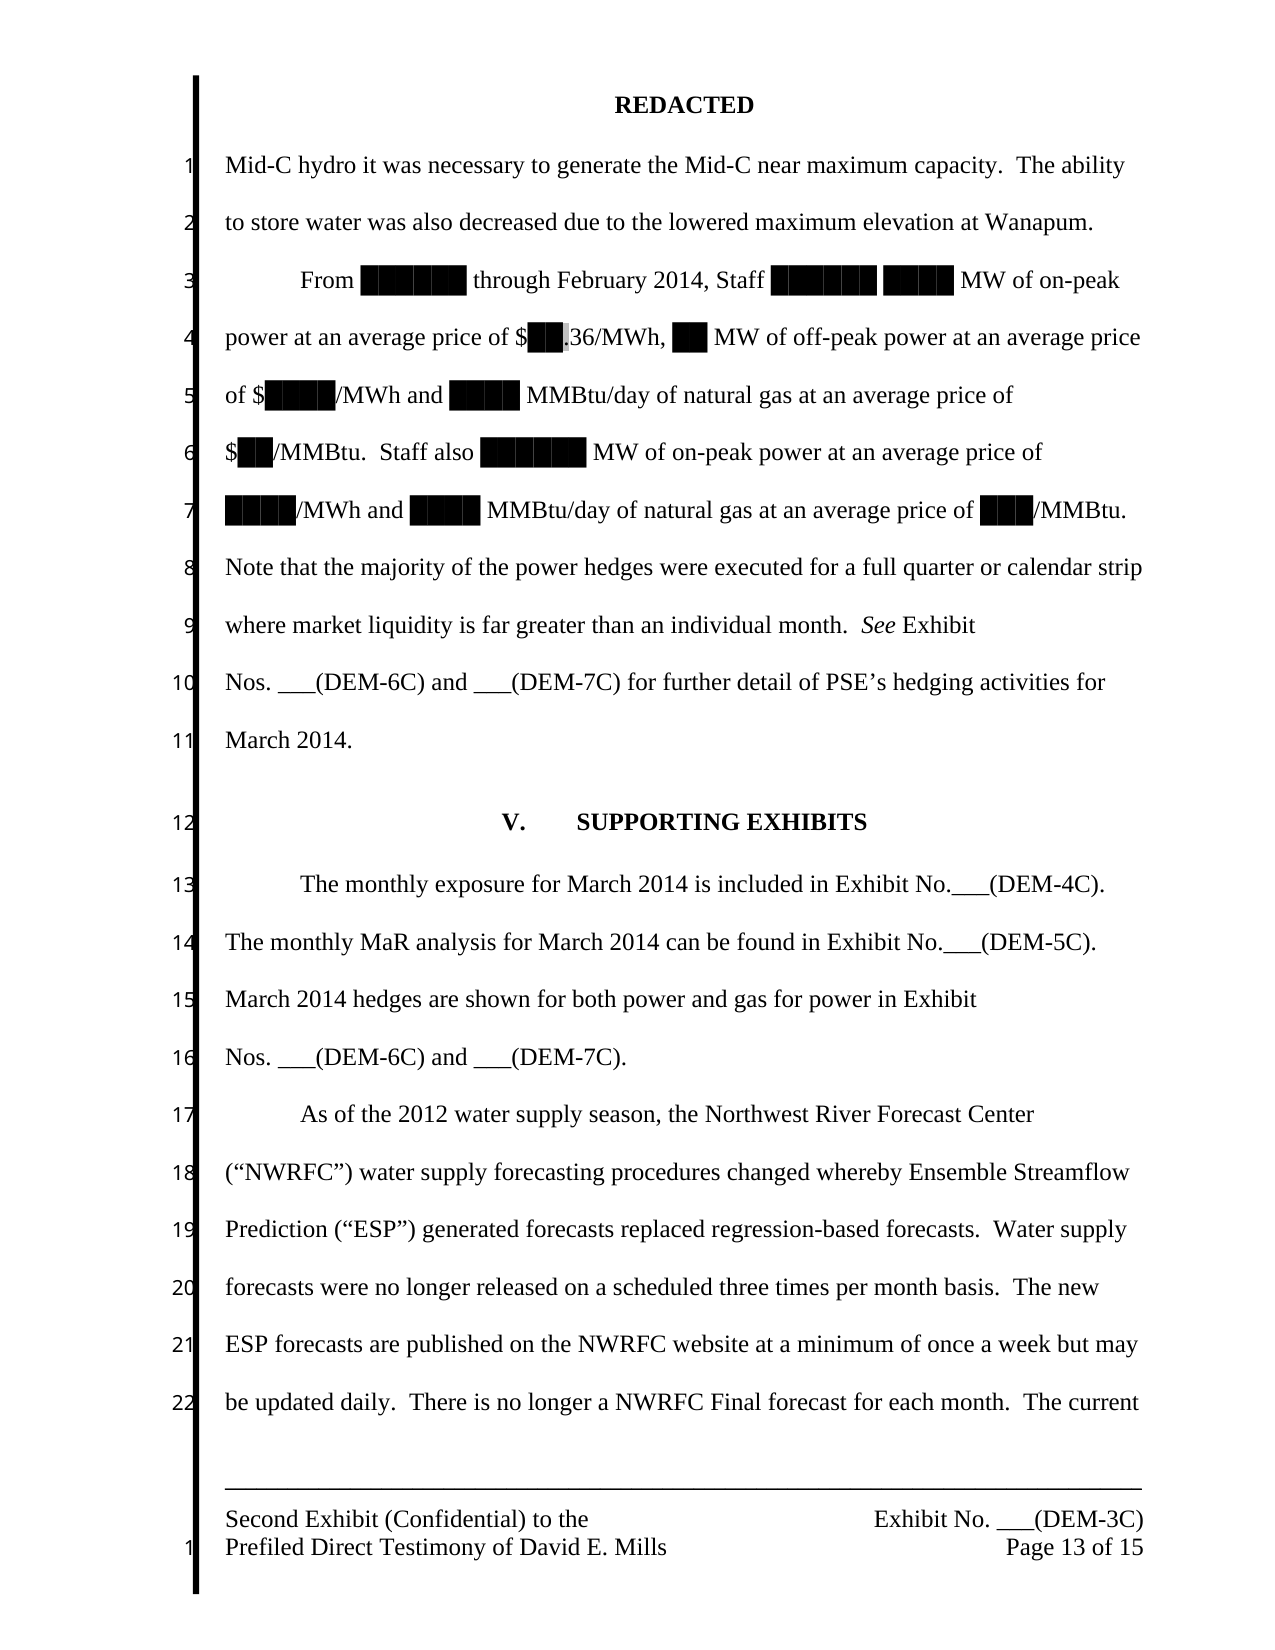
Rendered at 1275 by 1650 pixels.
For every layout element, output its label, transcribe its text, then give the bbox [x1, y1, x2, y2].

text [225, 150, 1144, 236]
text From ██████ through February 2014, Staff ██████ ████ MW of on-peak power at an average price of $██.36/MWh, ██ MW of off-peak power at an average price of $████/MWh and ████ MMBtu/day of natural gas at an average price of $██/MMBtu. Staff also ██████ MW of on-peak power at an average price of ████/MWh and ████ MMBtu/day of natural gas at an average price of ███/MMBtu. Note that the majority of the power hedges were executed for a full quarter or calendar strip where market liquidity is far greater than an individual month. See Exhibit Nos. ___(DEM-6C) and ___(DEM-7C) for further detail of PSE’s hedging activities for March 2014. [225, 265, 1144, 754]
subtitle V. SUPPORTING EXHIBITS [300, 807, 1069, 836]
text The monthly exposure for March 2014 is included in Exhibit No.___(DEM-4C). The monthly MaR analysis for March 2014 can be found in Exhibit No.___(DEM-5C). March 2014 hedges are shown for both power and gas for power in Exhibit Nos. ___(DEM-6C) and ___(DEM-7C). [225, 869, 1144, 1071]
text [225, 1099, 1144, 1416]
